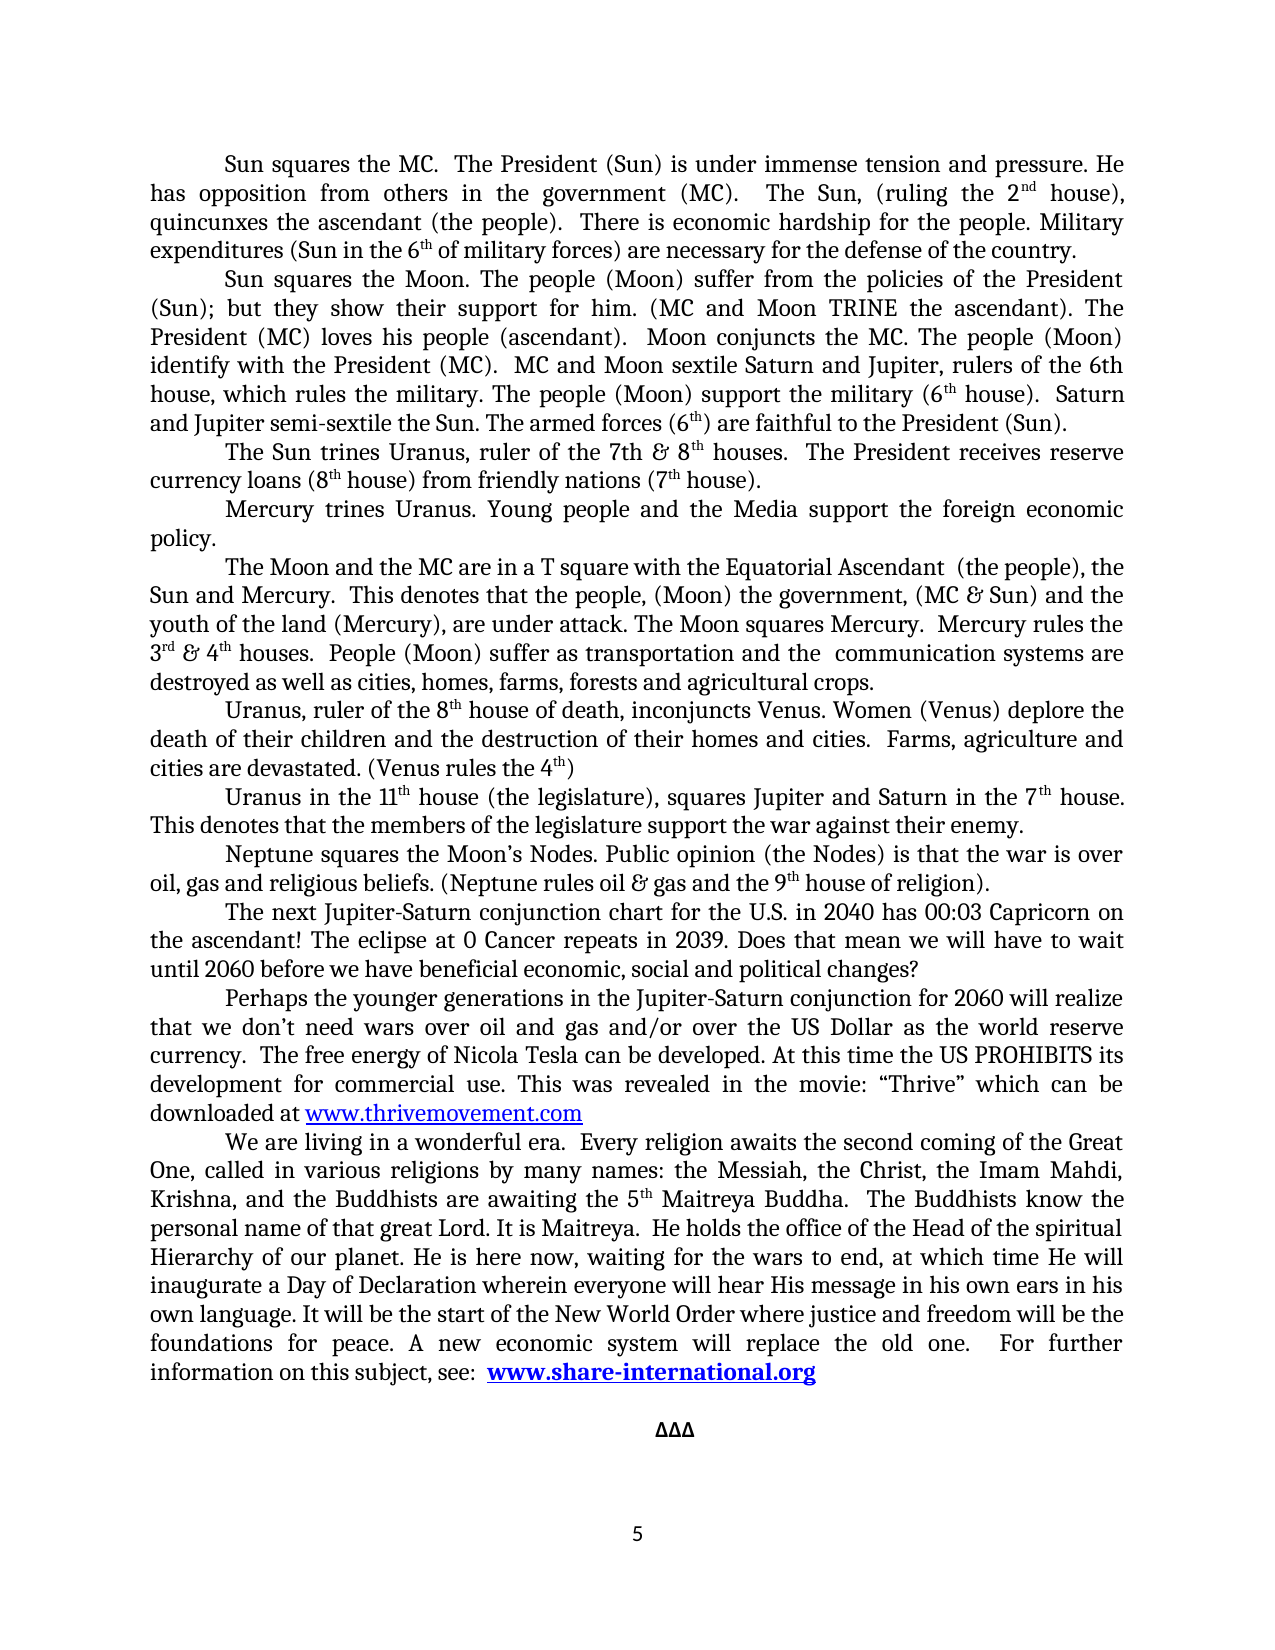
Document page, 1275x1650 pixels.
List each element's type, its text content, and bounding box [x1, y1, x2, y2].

text Uranus in the 11th house (the legislature), squares Jupiter and Saturn in the 7th house. This denotes that the members of the legislature support the war against their enemy. [150, 782, 1125, 840]
text The Sun trines Uranus, ruler of the 7th & 8th houses. The President receives reserve currency loans (8th house) from friendly nations (7th house). [150, 437, 1125, 495]
text The next Jupiter-Saturn conjunction chart for the U.S. in 2040 has 00:03 Capricorn on the ascendant! The eclipse at 0 Cancer repeats in 2039. Does that mean we will have to wait until 2060 before we have beneficial economic, social and political changes? [150, 897, 1125, 984]
text We are living in a wonderful era. Every religion awaits the second coming of the Great One, called in various religions by many names: the Messiah, the Christ, the Imam Mahdi, Krishna, and the Buddhists are awaiting the 5th Maitreya Buddha. The Buddhists know the personal name of that great Lord. It is Maitreya. He holds the office of the Head of the spiritual Hierarchy of our planet. He is here now, waiting for the wars to end, at which time He will inaugurate a Day of Declaration wherein everyone will hear His message in his own ears in his own language. It will be the start of the New World Order where justice and freedom will be the foundations for peace. A new economic system will replace the old one. For further information on this subject, see: www.share-international.org [150, 1127, 1125, 1386]
text Sun squares the MC. The President (Sun) is under immense tension and pressure. He has opposition from others in the government (MC). The Sun, (ruling the 2nd house), quincunxes the ascendant (the people). There is economic hardship for the people. Military expenditures (Sun in the 6th of military forces) are necessary for the defense of the country. [150, 150, 1125, 265]
text Uranus, ruler of the 8th house of death, inconjuncts Venus. Women (Venus) deplore the death of their children and the destruction of their homes and cities. Farms, agriculture and cities are devastated. (Venus rules the 4th) [150, 696, 1125, 782]
text The Moon and the MC are in a T square with the Equatorial Ascendant (the people), the Sun and Mercury. This denotes that the people, (Moon) the government, (MC & Sun) and the youth of the land (Mercury), are under attack. The Moon squares Mercury. Mercury rules the 3rd & 4th houses. People (Moon) suffer as transportation and the communication systems are destroyed as well as cities, homes, farms, forests and agricultural crops. [150, 552, 1125, 696]
text Perhaps the younger generations in the Jupiter-Saturn conjunction for 2060 will realize that we don’t need wars over oil and gas and/or over the US Dollar as the world reserve currency. The free energy of Nicola Tesla can be developed. At this time the US PROHIBITS its development for commercial use. This was revealed in the movie: “Thrive” which can be downloaded at www.thrivemovement.com [150, 984, 1125, 1127]
text Mercury trines Uranus. Young people and the Media support the foreign economic policy. [150, 495, 1125, 552]
text ∆∆∆ [150, 1415, 1125, 1443]
text Neptune squares the Moon’s Nodes. Public opinion (the Nodes) is that the war is over oil, gas and religious beliefs. (Neptune rules oil & gas and the 9th house of religion). [150, 840, 1125, 897]
text Sun squares the Moon. The people (Moon) suffer from the policies of the President (Sun); but they show their support for him. (MC and Moon TRINE the ascendant). The President (MC) loves his people (ascendant). Moon conjuncts the MC. The people (Moon) identify with the President (MC). MC and Moon sextile Saturn and Jupiter, rulers of the 6th house, which rules the military. The people (Moon) support the military (6th house). Saturn and Jupiter semi-sextile the Sun. The armed forces (6th) are faithful to the President (Sun). [150, 265, 1125, 437]
